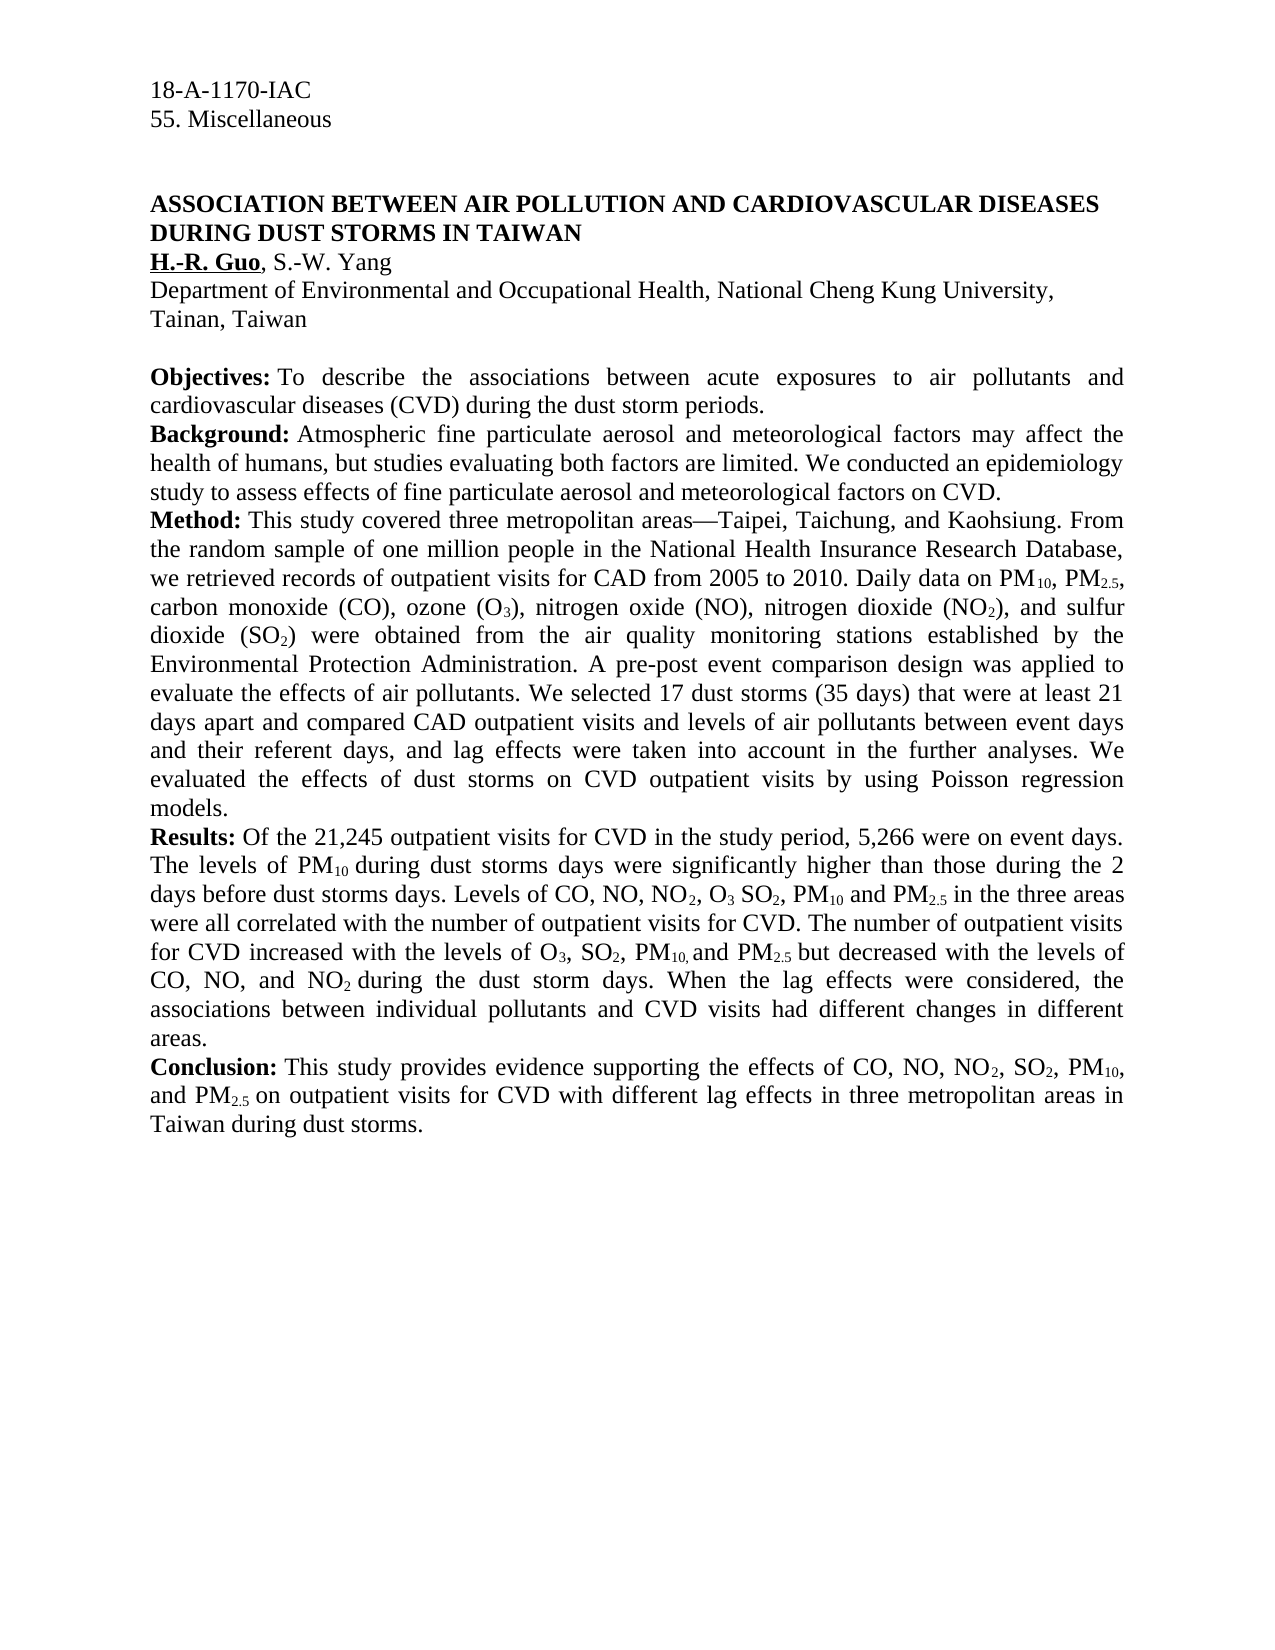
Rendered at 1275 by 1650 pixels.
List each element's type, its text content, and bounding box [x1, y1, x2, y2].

text Department of Environmental and Occupational Health, National Cheng Kung University, Tainan, Taiwan [150, 276, 1125, 333]
text Background: Atmospheric fine particulate aerosol and meteorological factors may affect the health of humans, but studies evaluating both factors are limited. We conducted an epidemiology study to assess effects of fine particulate aerosol and meteorological factors on CVD. [150, 419, 1125, 506]
text H.-R. Guo, S.-W. Yang [150, 247, 1125, 276]
text Method: This study covered three metropolitan areas—Taipei, Taichung, and Kaohsiung. From the random sample of one million people in the National Health Insurance Research Database, we retrieved records of outpatient visits for CAD from 2005 to 2010. Daily data on PM10, PM2.5, carbon monoxide (CO), ozone (O3), nitrogen oxide (NO), nitrogen dioxide (NO2), and sulfur dioxide (SO2) were obtained from the air quality monitoring stations established by the Environmental Protection Administration. A pre-post event comparison design was applied to evaluate the effects of air pollutants. We selected 17 dust storms (35 days) that were at least 21 days apart and compared CAD outpatient visits and levels of air pollutants between event days and their referent days, and lag effects were taken into account in the further analyses. We evaluated the effects of dust storms on CVD outpatient visits by using Poisson regression models. [150, 506, 1125, 822]
text Conclusion: This study provides evidence supporting the effects of CO, NO, NO2, SO2, PM10, and PM2.5 on outpatient visits for CVD with different lag effects in three metropolitan areas in Taiwan during dust storms. [150, 1052, 1125, 1138]
text Objectives: To describe the associations between acute exposures to air pollutants and cardiovascular diseases (CVD) during the dust storm periods. [150, 362, 1125, 419]
text Results: Of the 21,245 outpatient visits for CVD in the study period, 5,266 were on event days. The levels of PM10 during dust storms days were significantly higher than those during the 2 days before dust storms days. Levels of CO, NO, NO2, O3 SO2, PM10 and PM2.5 in the three areas were all correlated with the number of outpatient visits for CVD. The number of outpatient visits for CVD increased with the levels of O3, SO2, PM10, and PM2.5 but decreased with the levels of CO, NO, and NO2 during the dust storm days. When the lag effects were considered, the associations between individual pollutants and CVD visits had different changes in different areas. [150, 822, 1125, 1052]
text ASSOCIATION BETWEEN AIR POLLUTION AND CARDIOVASCULAR DISEASES DURING DUST STORMS IN TAIWAN [150, 189, 1125, 247]
